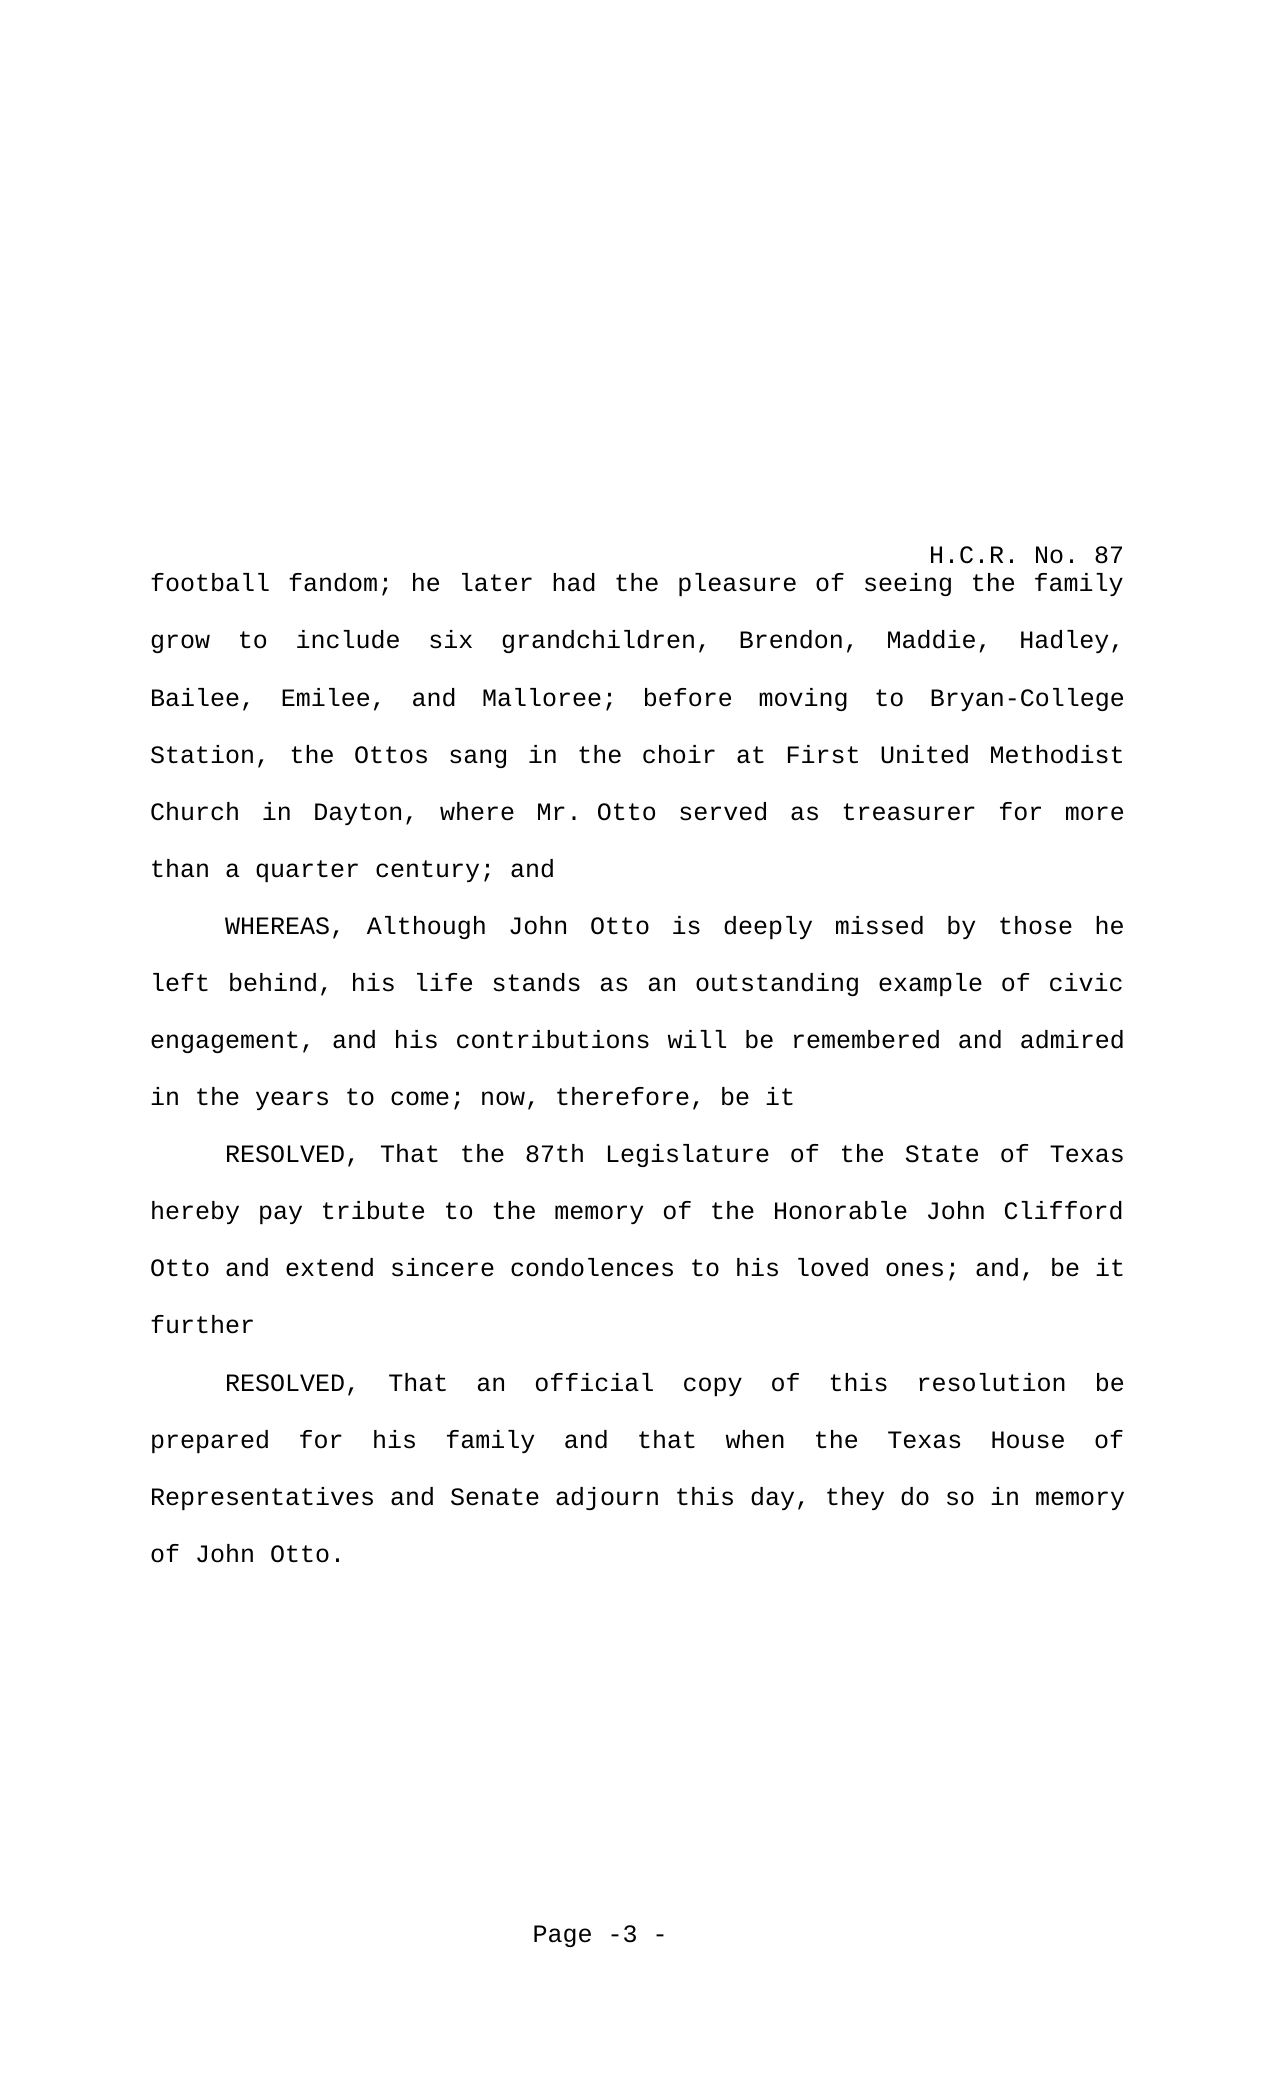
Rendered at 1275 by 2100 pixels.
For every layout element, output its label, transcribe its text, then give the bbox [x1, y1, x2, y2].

text WHEREAS, Although John Otto is deeply missed by those he left behind, his life stands as an outstanding example of civic engagement, and his contributions will be remembered and admired in the years to come; now, therefore, be it [150, 913, 1125, 1113]
text RESOLVED, That the 87th Legislature of the State of Texas hereby pay tribute to the memory of the Honorable John Clifford Otto and extend sincere condolences to his loved ones; and, be it further [150, 1142, 1125, 1341]
text RESOLVED, That an official copy of this resolution be prepared for his family and that when the Texas House of Representatives and Senate adjourn this day, they do so in memory of John Otto. [150, 1370, 1125, 1570]
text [150, 571, 1125, 885]
